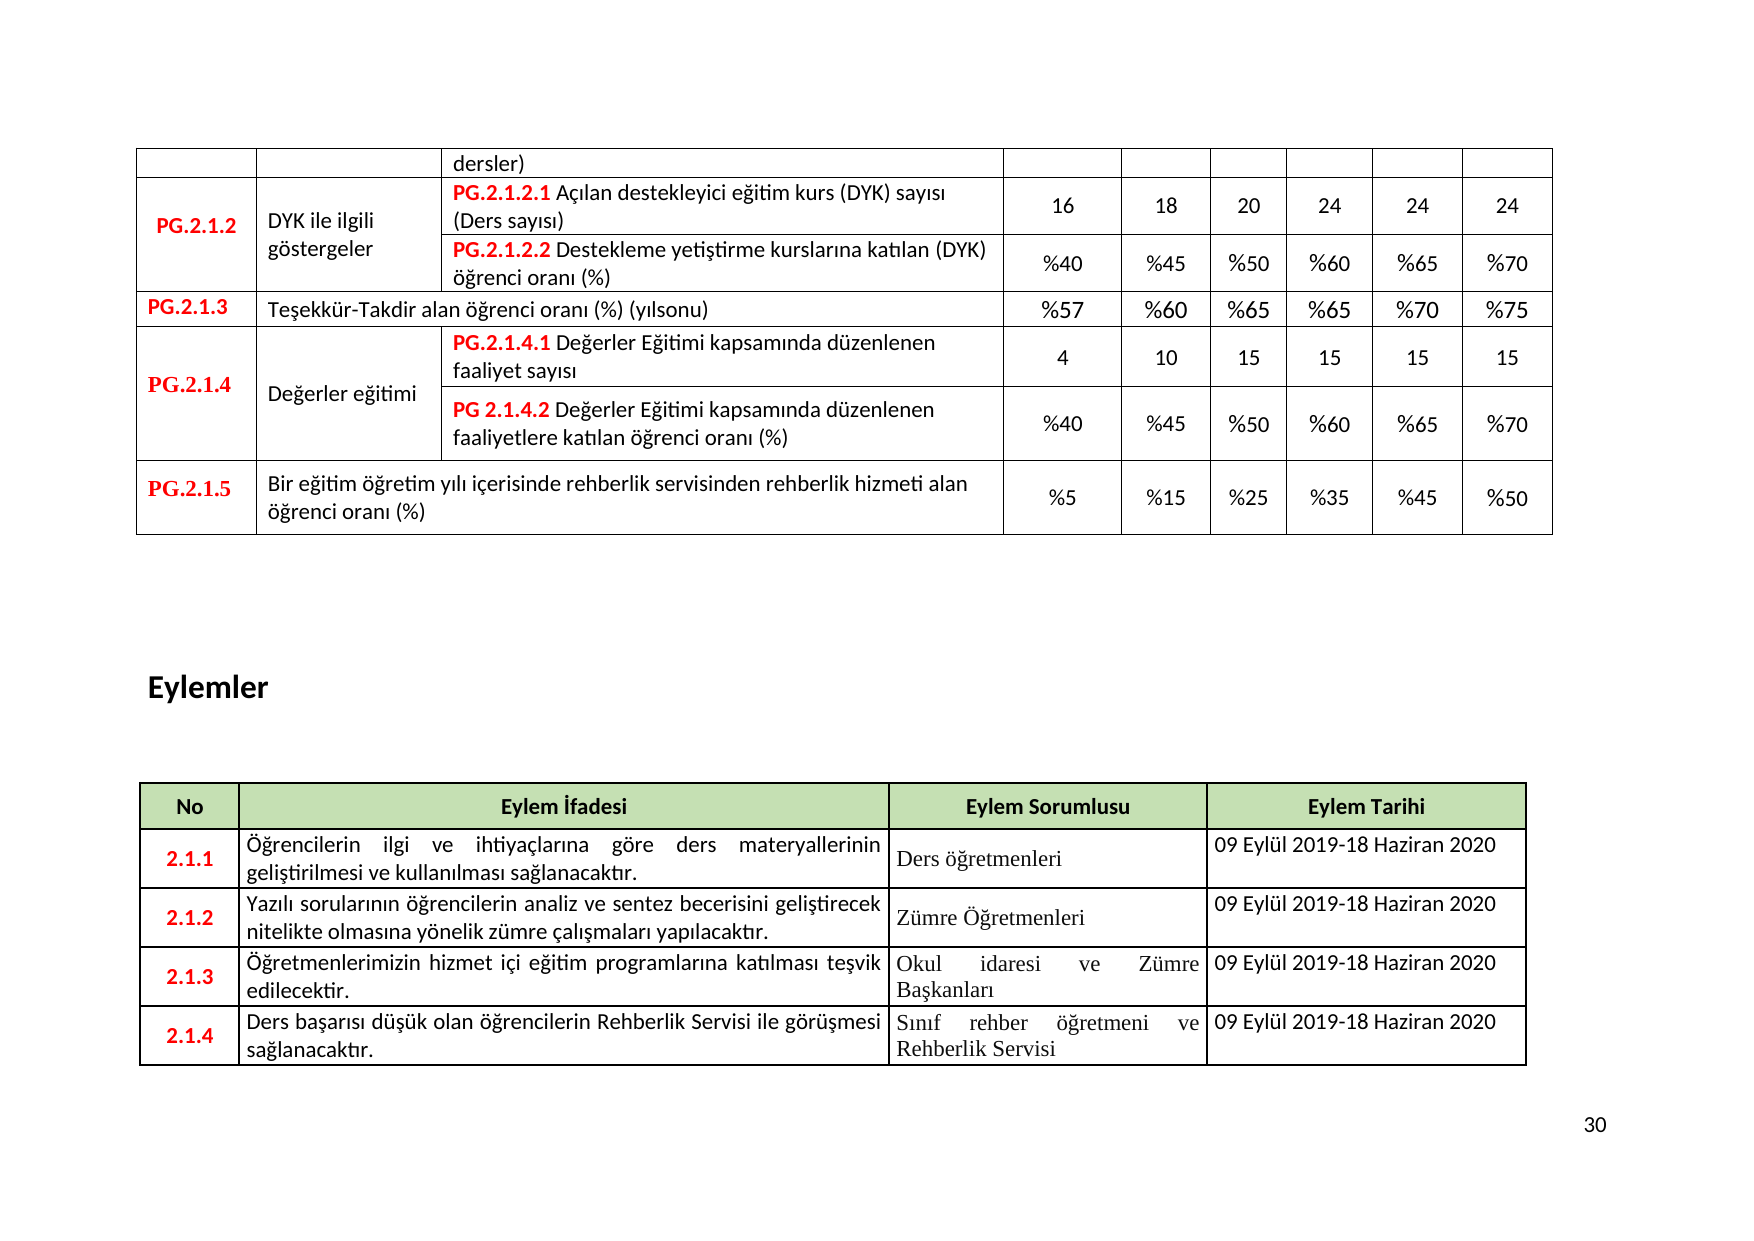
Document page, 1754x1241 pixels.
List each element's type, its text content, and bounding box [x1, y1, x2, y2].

table_cell 18 [1122, 178, 1210, 234]
table_header Eylem İfadesi [240, 784, 888, 828]
table_cell %45 [1373, 461, 1462, 534]
table_cell %40 [1004, 387, 1121, 460]
table_cell %70 [1463, 235, 1552, 291]
table_cell 09 Eylül 2019-18 Haziran 2020 [1208, 948, 1525, 1005]
table_cell %50 [1211, 387, 1286, 460]
table_cell PG.2.1.4 [137, 327, 256, 460]
table_cell 2.1.1 [141, 830, 238, 887]
table_cell %65 [1373, 387, 1462, 460]
table_cell 83 [1463, 149, 1552, 177]
table_cell %35 [1287, 461, 1372, 534]
table_cell 24 [1287, 178, 1372, 234]
table_cell Yazılı sorularının öğrencilerin analiz ve sentez becerisini geliştirecek nitelikte olmasına yönelik zümre çalışmaları yapılacaktır. [240, 889, 888, 946]
table_cell Ders öğretmenleri [890, 830, 1206, 887]
table_cell Zümre Öğretmenleri [890, 889, 1206, 946]
table_cell %65 [1287, 292, 1372, 326]
table_cell %57 [1004, 292, 1121, 326]
table_cell 16 [1004, 178, 1121, 234]
table_cell %60 [1287, 235, 1372, 291]
table_header Eylem Sorumlusu [890, 784, 1206, 828]
table_cell %45 [1122, 387, 1210, 460]
table_cell 09 Eylül 2019-18 Haziran 2020 [1208, 830, 1525, 887]
table_cell 15 [1463, 327, 1552, 386]
table_cell 10 [1122, 327, 1210, 386]
table_cell PG.2.1.3 [137, 292, 256, 326]
table_cell 81 [1373, 149, 1462, 177]
table_cell Teşekkür-Takdir alan öğrenci oranı (%) (yılsonu) [257, 292, 1003, 326]
table_cell 73 [1004, 149, 1121, 177]
table_cell 15 [1287, 327, 1372, 386]
table_cell 15 [1373, 327, 1462, 386]
table_cell Öğretmenlerimizin hizmet içi eğitim programlarına katılması teşvik edilecektir. [240, 948, 888, 1005]
table_cell 09 Eylül 2019-18 Haziran 2020 [1208, 1007, 1525, 1064]
table_cell Okul idaresi ve Zümre Başkanları [890, 948, 1206, 1005]
table_cell PG.2.1.2 [137, 178, 256, 291]
table_cell 2.1.2 [141, 889, 238, 946]
table_cell PG 2.1.4.2 Değerler Eğitimi kapsamında düzenlenen faaliyetlere katılan öğrenci oranı (%) [442, 387, 1003, 460]
table_cell %70 [1463, 387, 1552, 460]
table_cell PG.2.1.2.2 Destekleme yetiştirme kurslarına katılan (DYK) öğrenci oranı (%) [442, 235, 1003, 291]
table_header No [141, 784, 238, 828]
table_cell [442, 149, 1003, 177]
table_cell 24 [1463, 178, 1552, 234]
table_cell Bir eğitim öğretim yılı içerisinde rehberlik servisinden rehberlik hizmeti alan öğrenci oranı (%) [257, 461, 1003, 534]
table_cell %45 [1122, 235, 1210, 291]
table_cell 2.1.4 [141, 1007, 238, 1064]
table_cell 4 [1004, 327, 1121, 386]
table_cell Sınıf rehber öğretmeni ve Rehberlik Servisi [890, 1007, 1206, 1064]
table_cell %60 [1122, 292, 1210, 326]
table_cell %65 [1211, 292, 1286, 326]
table_cell Öğrencilerin ilgi ve ihtiyaçlarına göre ders materyallerinin geliştirilmesi ve kullanılması sağlanacaktır. [240, 830, 888, 887]
table_cell 77 [1211, 149, 1286, 177]
table_cell 15 [1211, 327, 1286, 386]
table_header Eylem Tarihi [1208, 784, 1525, 828]
table_cell Değerler eğitimi [257, 327, 441, 460]
table_cell %50 [1463, 461, 1552, 534]
table_cell %5 [1004, 461, 1121, 534]
table_cell PG.2.1.5 [137, 461, 256, 534]
table_cell %15 [1122, 461, 1210, 534]
text Eylemler [148, 666, 1606, 707]
table_cell 75 [1122, 149, 1210, 177]
table_cell 09 Eylül 2019-18 Haziran 2020 [1208, 889, 1525, 946]
table_cell 79 [1287, 149, 1372, 177]
table_cell PG.2.1.4.1 Değerler Eğitimi kapsamında düzenlenen faaliyet sayısı [442, 327, 1003, 386]
table_cell %40 [1004, 235, 1121, 291]
table_cell 2.1.3 [141, 948, 238, 1005]
table_cell DYK ile ilgili göstergeler [257, 178, 441, 291]
table_cell 24 [1373, 178, 1462, 234]
table_cell %50 [1211, 235, 1286, 291]
table_cell %65 [1373, 235, 1462, 291]
table_cell Ders başarısı düşük olan öğrencilerin Rehberlik Servisi ile görüşmesi sağlanacaktır. [240, 1007, 888, 1064]
table_cell 20 [1211, 178, 1286, 234]
table_cell %60 [1287, 387, 1372, 460]
table_cell %75 [1463, 292, 1552, 326]
table_cell %25 [1211, 461, 1286, 534]
table_cell %70 [1373, 292, 1462, 326]
table_cell PG.2.1.2.1 Açılan destekleyici eğitim kurs (DYK) sayısı (Ders sayısı) [442, 178, 1003, 234]
